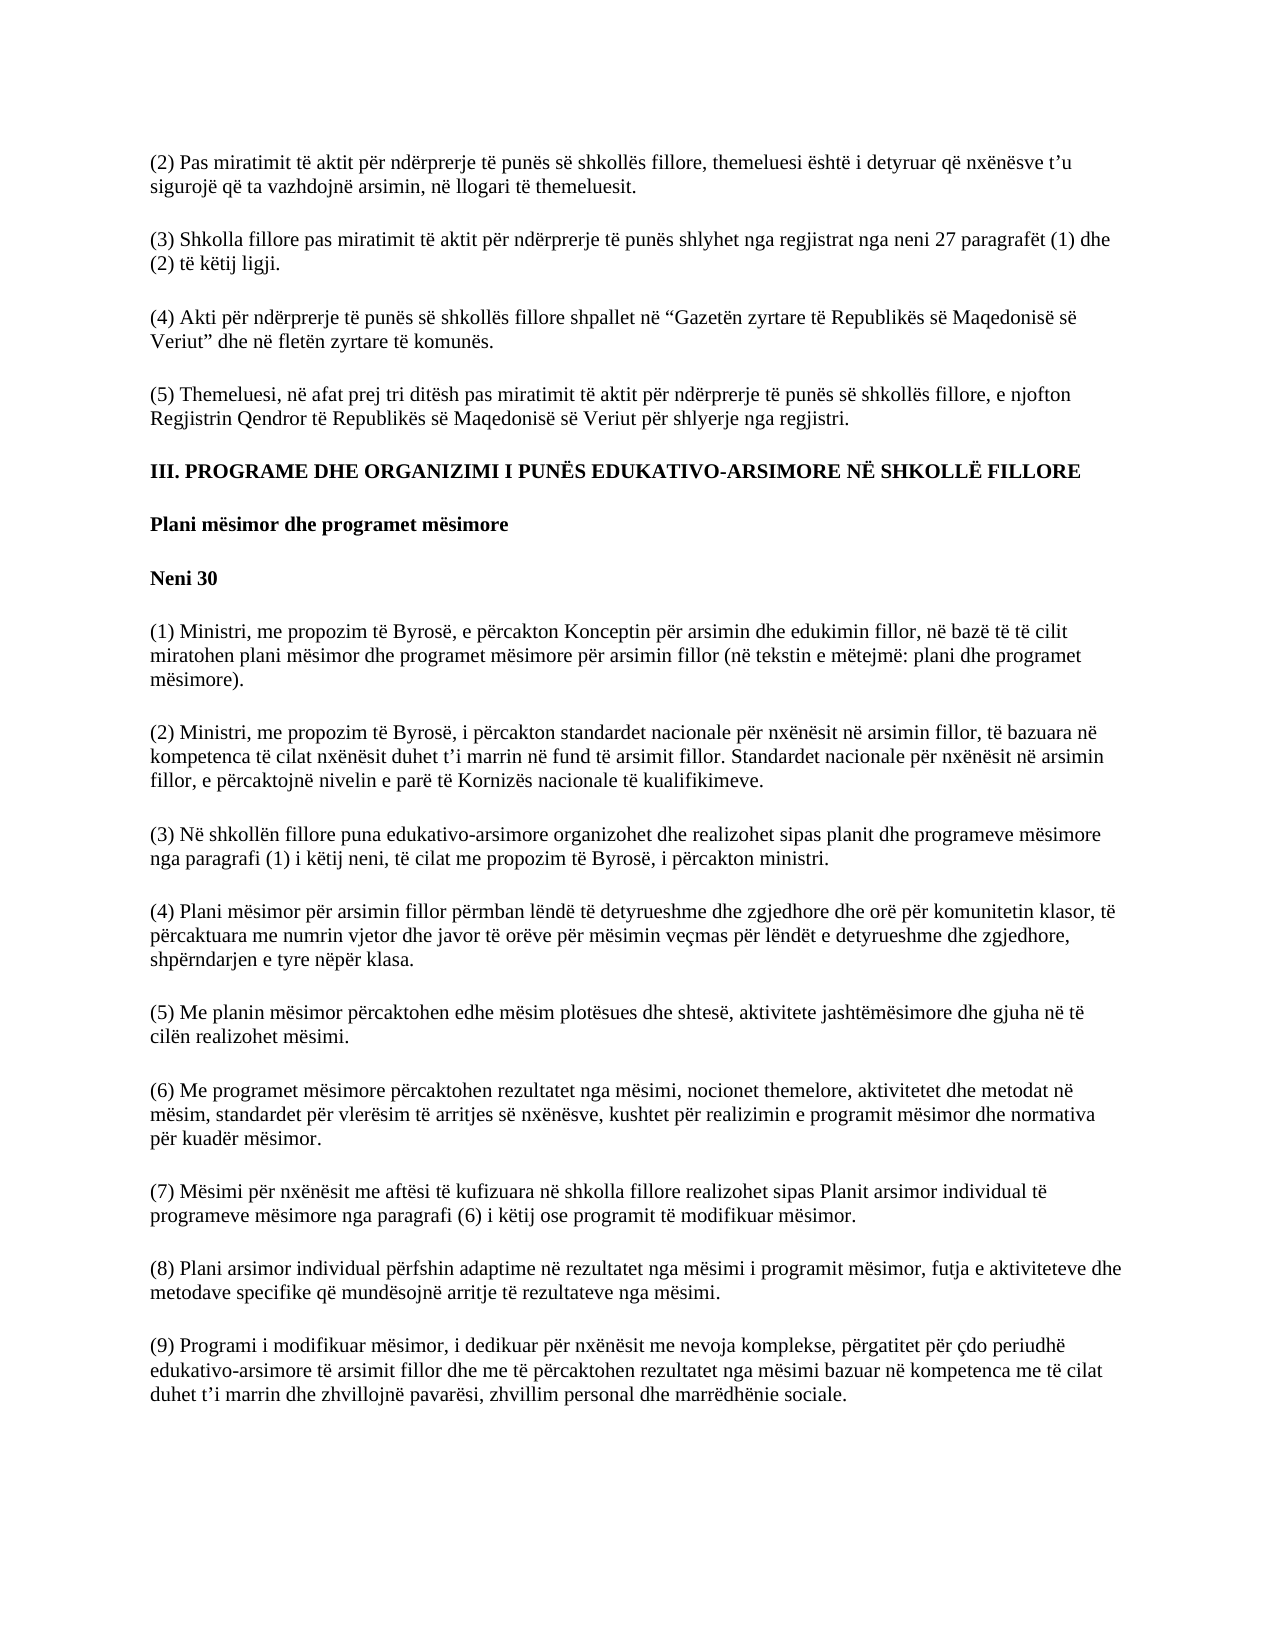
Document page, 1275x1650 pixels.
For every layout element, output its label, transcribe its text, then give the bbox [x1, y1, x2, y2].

text (5) Themeluesi, në afat prej tri ditësh pas miratimit të aktit për ndërprerje të punës së shkollës fillore, e njofton Regjistrin Qendror të Republikës së Maqedonisë së Veriut për shlyerje nga regjistri. [150, 382, 1125, 430]
text (8) Plani arsimor individual përfshin adaptime në rezultatet nga mësimi i programit mësimor, futja e aktiviteteve dhe metodave specifike që mundësojnë arritje të rezultateve nga mësimi. [150, 1256, 1125, 1304]
text III. PROGRAME DHE ORGANIZIMI I PUNËS EDUKATIVO-ARSIMORE NË SHKOLLË FILLORE [150, 459, 1125, 483]
text (3) Në shkollën fillore puna edukativo-arsimore organizohet dhe realizohet sipas planit dhe programeve mësimore nga paragrafi (1) i këtij neni, të cilat me propozim të Byrosë, i përcakton ministri. [150, 822, 1125, 870]
text (5) Me planin mësimor përcaktohen edhe mësim plotësues dhe shtesë, aktivitete jashtëmësimore dhe gjuha në të cilën realizohet mësimi. [150, 1000, 1125, 1048]
text (6) Me programet mësimore përcaktohen rezultatet nga mësimi, nocionet themelore, aktivitetet dhe metodat në mësim, standardet për vlerësim të arritjes së nxënësve, kushtet për realizimin e programit mësimor dhe normativa për kuadër mësimor. [150, 1077, 1125, 1150]
text (4) Plani mësimor për arsimin fillor përmban lëndë të detyrueshme dhe zgjedhore dhe orë për komunitetin klasor, të përcaktuara me numrin vjetor dhe javor të orëve për mësimin veçmas për lëndët e detyrueshme dhe zgjedhore, shpërndarjen e tyre nëpër klasa. [150, 899, 1125, 971]
text (2) Pas miratimit të aktit për ndërprerje të punës së shkollës fillore, themeluesi është i detyruar që nxënësve t’u sigurojë që ta vazhdojnë arsimin, në llogari të themeluesit. [150, 150, 1125, 198]
text (4) Akti për ndërprerje të punës së shkollës fillore shpallet në “Gazetën zyrtare të Republikës së Maqedonisë së Veriut” dhe në fletën zyrtare të komunës. [150, 304, 1125, 353]
text (7) Mësimi për nxënësit me aftësi të kufizuara në shkolla fillore realizohet sipas Planit arsimor individual të programeve mësimore nga paragrafi (6) i këtij ose programit të modifikuar mësimor. [150, 1179, 1125, 1227]
text (1) Ministri, me propozim të Byrosë, e përcakton Konceptin për arsimin dhe edukimin fillor, në bazë të të cilit miratohen plani mësimor dhe programet mësimore për arsimin fillor (në tekstin e mëtejmë: plani dhe programet mësimore). [150, 619, 1125, 691]
text (2) Ministri, me propozim të Byrosë, i përcakton standardet nacionale për nxënësit në arsimin fillor, të bazuara në kompetenca të cilat nxënësit duhet t’i marrin në fund të arsimit fillor. Standardet nacionale për nxënësit në arsimin fillor, e përcaktojnë nivelin e parë të Kornizës nacionale të kualifikimeve. [150, 720, 1125, 792]
text (9) Programi i modifikuar mësimor, i dedikuar për nxënësit me nevoja komplekse, përgatitet për çdo periudhë edukativo-arsimore të arsimit fillor dhe me të përcaktohen rezultatet nga mësimi bazuar në kompetenca me të cilat duhet t’i marrin dhe zhvillojnë pavarësi, zhvillim personal dhe marrëdhënie sociale. [150, 1333, 1125, 1406]
text Neni 30 [150, 566, 1125, 590]
text (3) Shkolla fillore pas miratimit të aktit për ndërprerje të punës shlyhet nga regjistrat nga neni 27 paragrafët (1) dhe (2) të këtij ligji. [150, 227, 1125, 275]
text Plani mësimor dhe programet mësimore [150, 512, 1125, 536]
